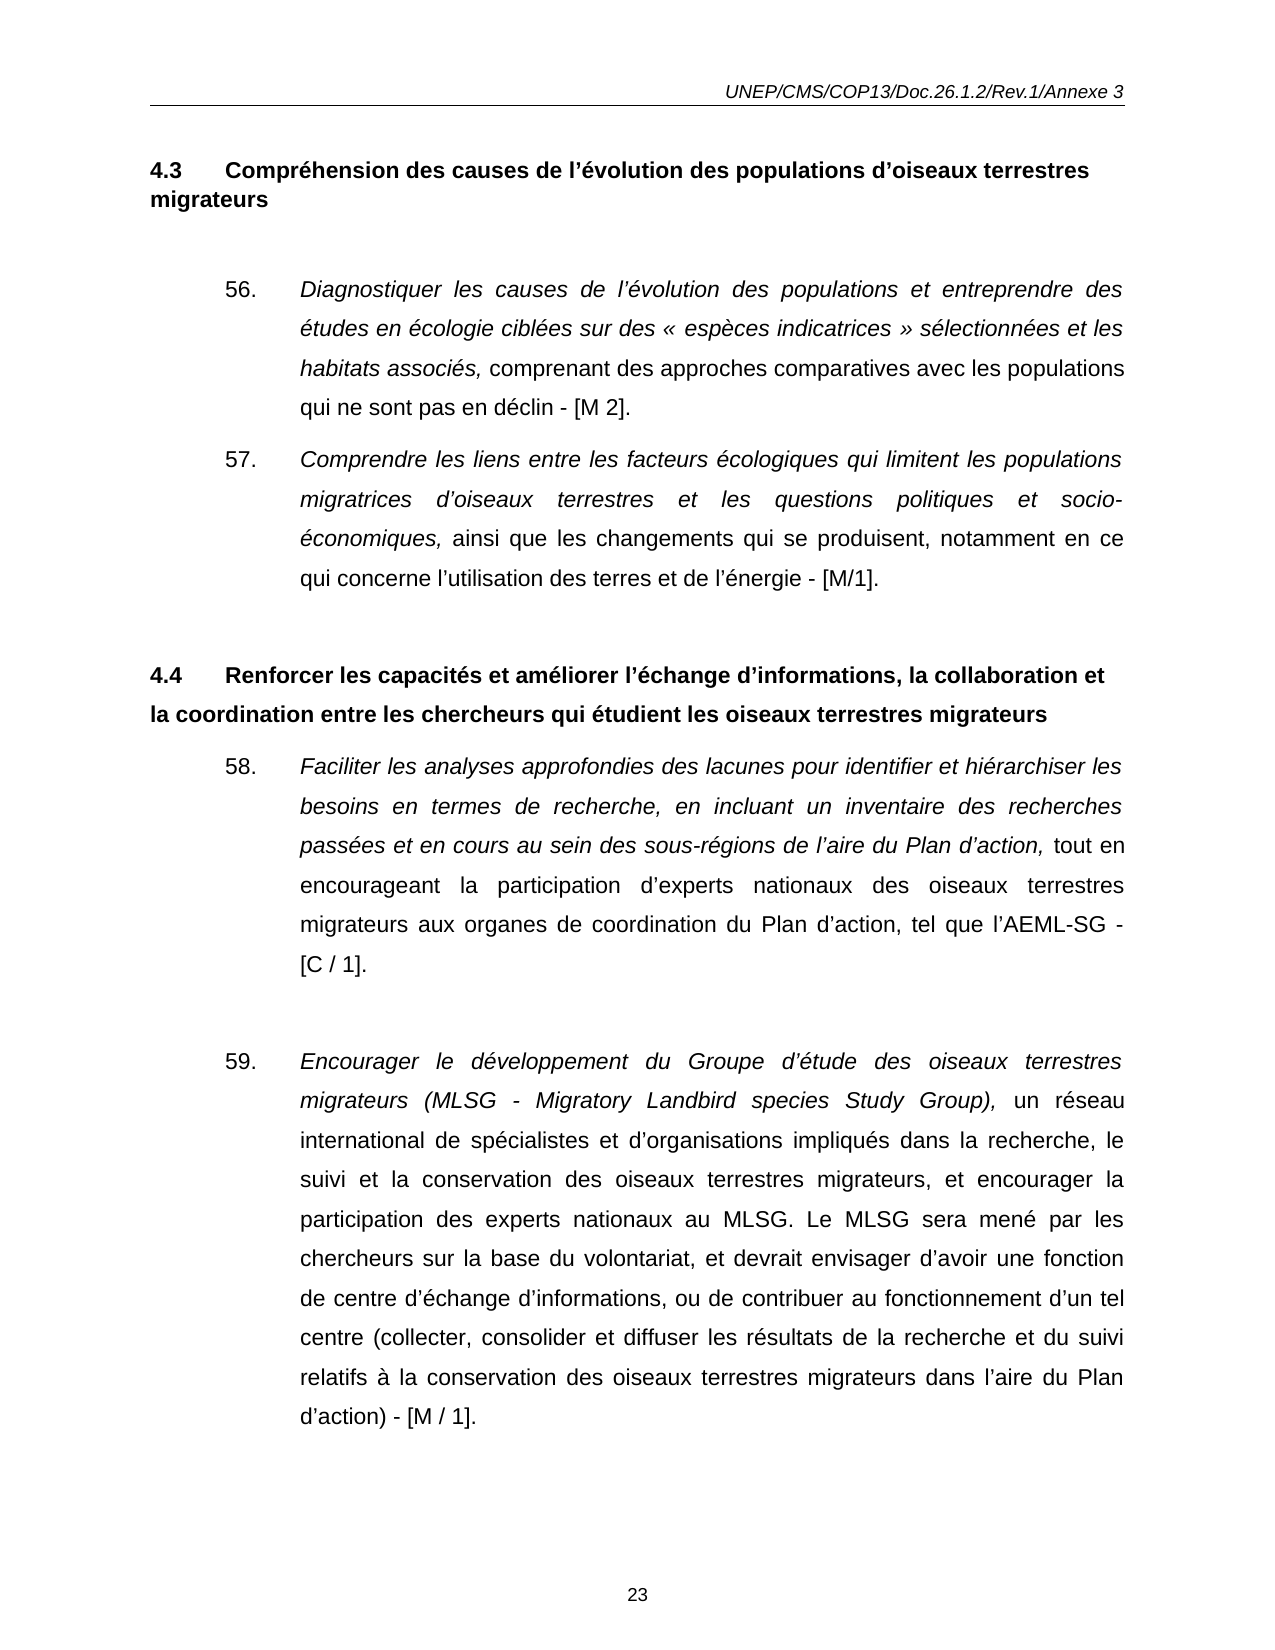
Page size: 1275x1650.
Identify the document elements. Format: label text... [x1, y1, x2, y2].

text 4.4 Renforcer les capacités et améliorer l’échange d’informations, la collaboration et la coordination entre les chercheurs qui étudient les oiseaux terrestres migrateurs [150, 662, 1125, 728]
list Comprendre les liens entre les facteurs écologiques qui limitent les populations migratrices d’oiseaux terrestres et les questions politiques et socio-économiques, ainsi que les changements qui se produisent, notamment en ce qui concerne l’utilisation des terres et de l’énergie - [M/1]. [225, 446, 1125, 591]
list Diagnostiquer les causes de l’évolution des populations et entreprendre des études en écologie ciblées sur des « espèces indicatrices » sélectionnées et les habitats associés, comprenant des approches comparatives avec les populations qui ne sont pas en déclin - [M 2]. [225, 276, 1125, 421]
list Encourager le développement du Groupe d’étude des oiseaux terrestres migrateurs (MLSG - Migratory Landbird species Study Group), un réseau international de spécialistes et d’organisations impliqués dans la recherche, le suivi et la conservation des oiseaux terrestres migrateurs, et encourager la participation des experts nationaux au MLSG. Le MLSG sera mené par les chercheurs sur la base du volontariat, et devrait envisager d’avoir une fonction de centre d’échange d’informations, ou de contribuer au fonctionnement d’un tel centre (collecter, consolider et diffuser les résultats de la recherche et du suivi relatifs à la conservation des oiseaux terrestres migrateurs dans l’aire du Plan d’action) - [M / 1]. [225, 1048, 1125, 1429]
list Faciliter les analyses approfondies des lacunes pour identifier et hiérarchiser les besoins en termes de recherche, en incluant un inventaire des recherches passées et en cours au sein des sous-régions de l’aire du Plan d’action, tout en encourageant la participation d’experts nationaux des oiseaux terrestres migrateurs aux organes de coordination du Plan d’action, tel que l’AEML-SG - [C / 1]. [225, 753, 1125, 977]
text 4.3 Compréhension des causes de l’évolution des populations d’oiseaux terrestres migrateurs [150, 157, 1125, 212]
